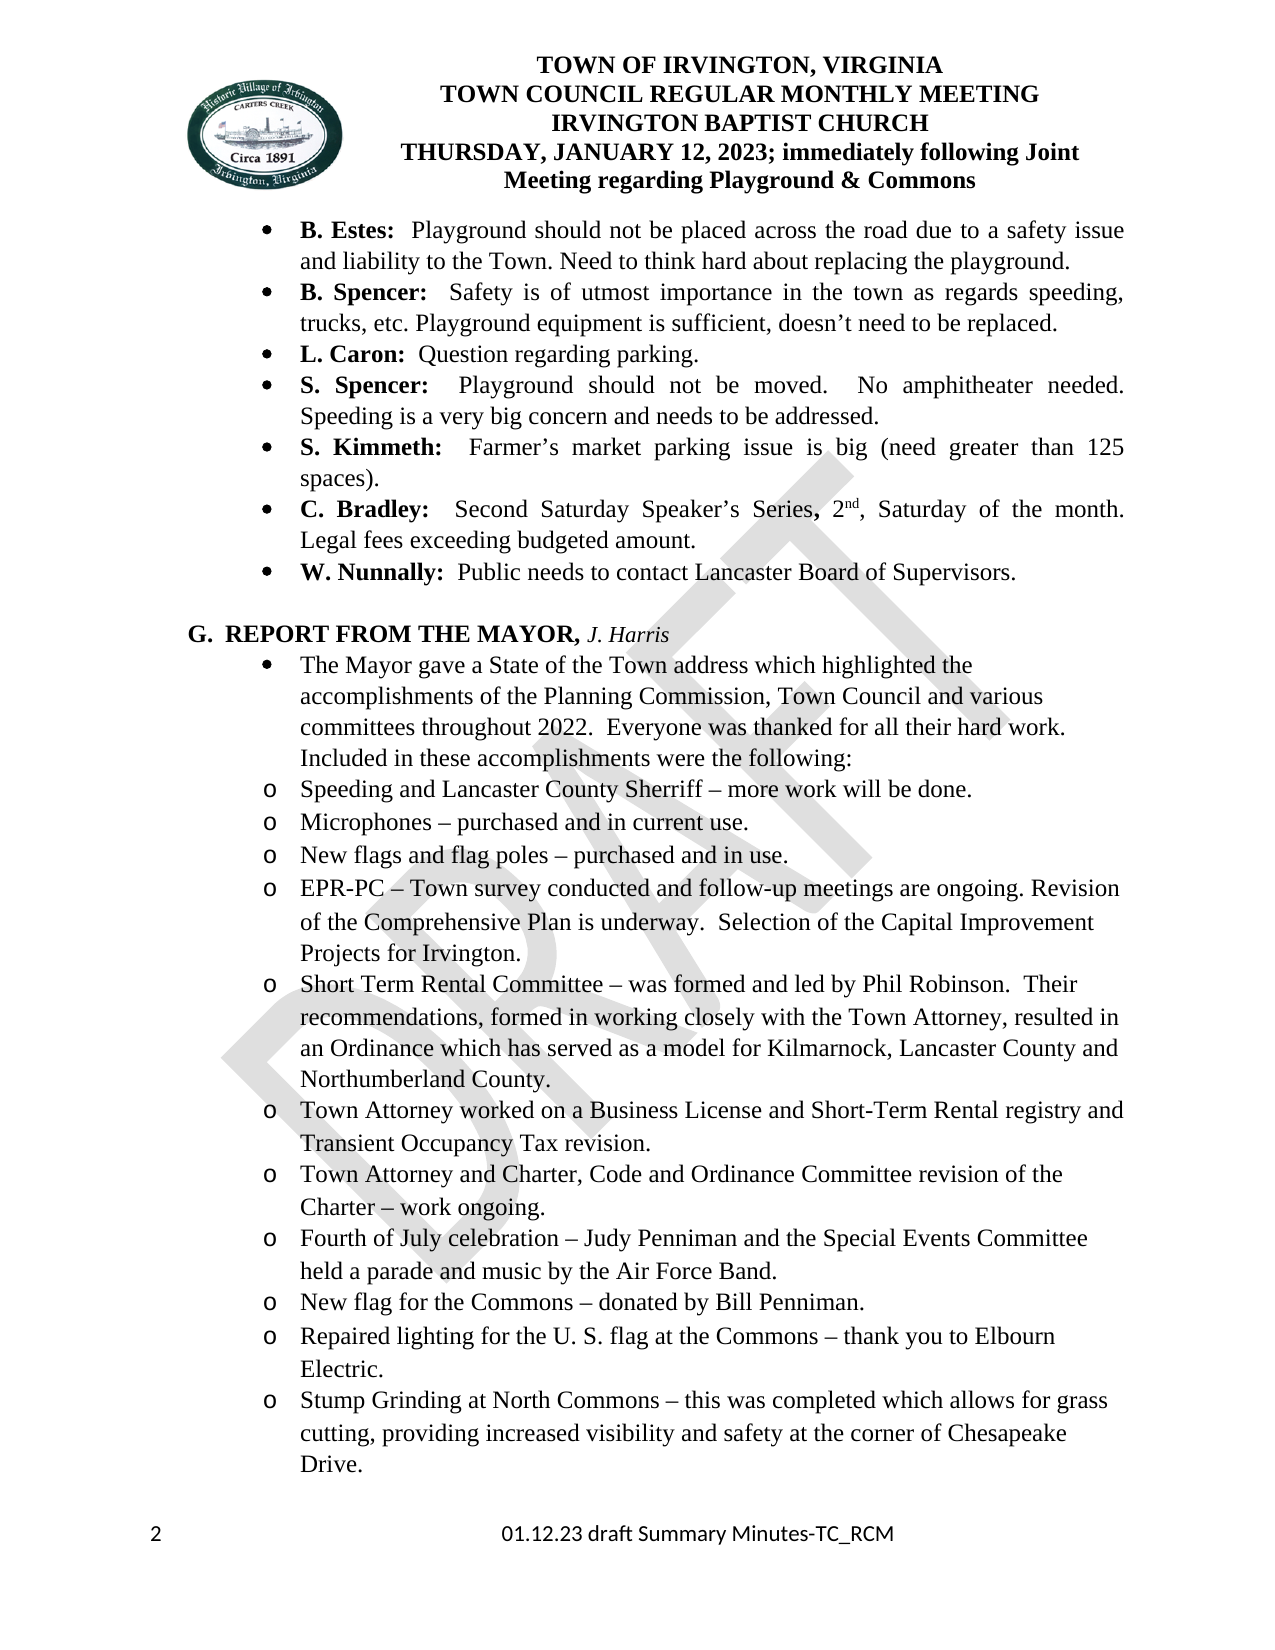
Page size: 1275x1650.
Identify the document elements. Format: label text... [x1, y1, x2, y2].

list S. Spencer: Playground should not be moved. No amphitheater needed. Speeding is a very big concern and needs to be addressed. [262, 370, 1125, 430]
list S. Kimmeth: Farmer’s market parking issue is big (need greater than 125 spaces). [262, 432, 1125, 492]
list Stump Grinding at North Commons – this was completed which allows for grass cutting, providing increased visibility and safety at the corner of Chesapeake Drive. [262, 1385, 1125, 1478]
list Short Term Rental Committee – was formed and led by Phil Robinson. Their recommendations, formed in working closely with the Town Attorney, resulted in an Ordinance which has served as a model for Kilmarnock, Lancaster County and Northumberland County. [262, 969, 1125, 1093]
list Town Attorney and Charter, Code and Ordinance Committee revision of the Charter – work ongoing. [262, 1159, 1125, 1221]
list Speeding and Lancaster County Sherriff – more work will be done. [262, 774, 1125, 805]
list REPORT FROM THE MAYOR, J. Harris [187, 619, 1125, 647]
list B. Spencer: Safety is of utmost importance in the town as regards speeding, trucks, etc. Playground equipment is sufficient, doesn’t need to be replaced. [262, 277, 1125, 337]
list W. Nunnally: Public needs to contact Lancaster Board of Supervisors. [262, 557, 1125, 585]
list C. Bradley: Second Saturday Speaker’s Series, 2nd, Saturday of the month. Legal fees exceeding budgeted amount. [262, 494, 1125, 554]
list B. Estes: Playground should not be placed across the road due to a safety issue and liability to the Town. Need to think hard about replacing the playground. [262, 215, 1125, 275]
picture [168, 57, 365, 201]
list L. Caron: Question regarding parking. [262, 339, 1125, 368]
list New flag for the Commons – donated by Bill Penniman. [262, 1287, 1125, 1318]
list Town Attorney worked on a Business License and Short-Term Rental registry and Transient Occupancy Tax revision. [262, 1095, 1125, 1157]
list Repaired lighting for the U. S. flag at the Commons – thank you to Elbourn Electric. [262, 1321, 1125, 1383]
list Fourth of July celebration – Judy Penniman and the Special Events Committee held a parade and music by the Air Force Band. [262, 1223, 1125, 1285]
list EPR-PC – Town survey conducted and follow-up meetings are ongoing. Revision of the Comprehensive Plan is underway. Selection of the Capital Improvement Projects for Irvington. [262, 873, 1125, 966]
list Microphones – purchased and in current use. [262, 807, 1125, 838]
list The Mayor gave a State of the Town address which highlighted the accomplishments of the Planning Commission, Town Council and various committees throughout 2022. Everyone was thanked for all their hard work. Included in these accomplishments were the following: [262, 650, 1125, 772]
list New flags and flag poles – purchased and in use. [262, 840, 1125, 871]
